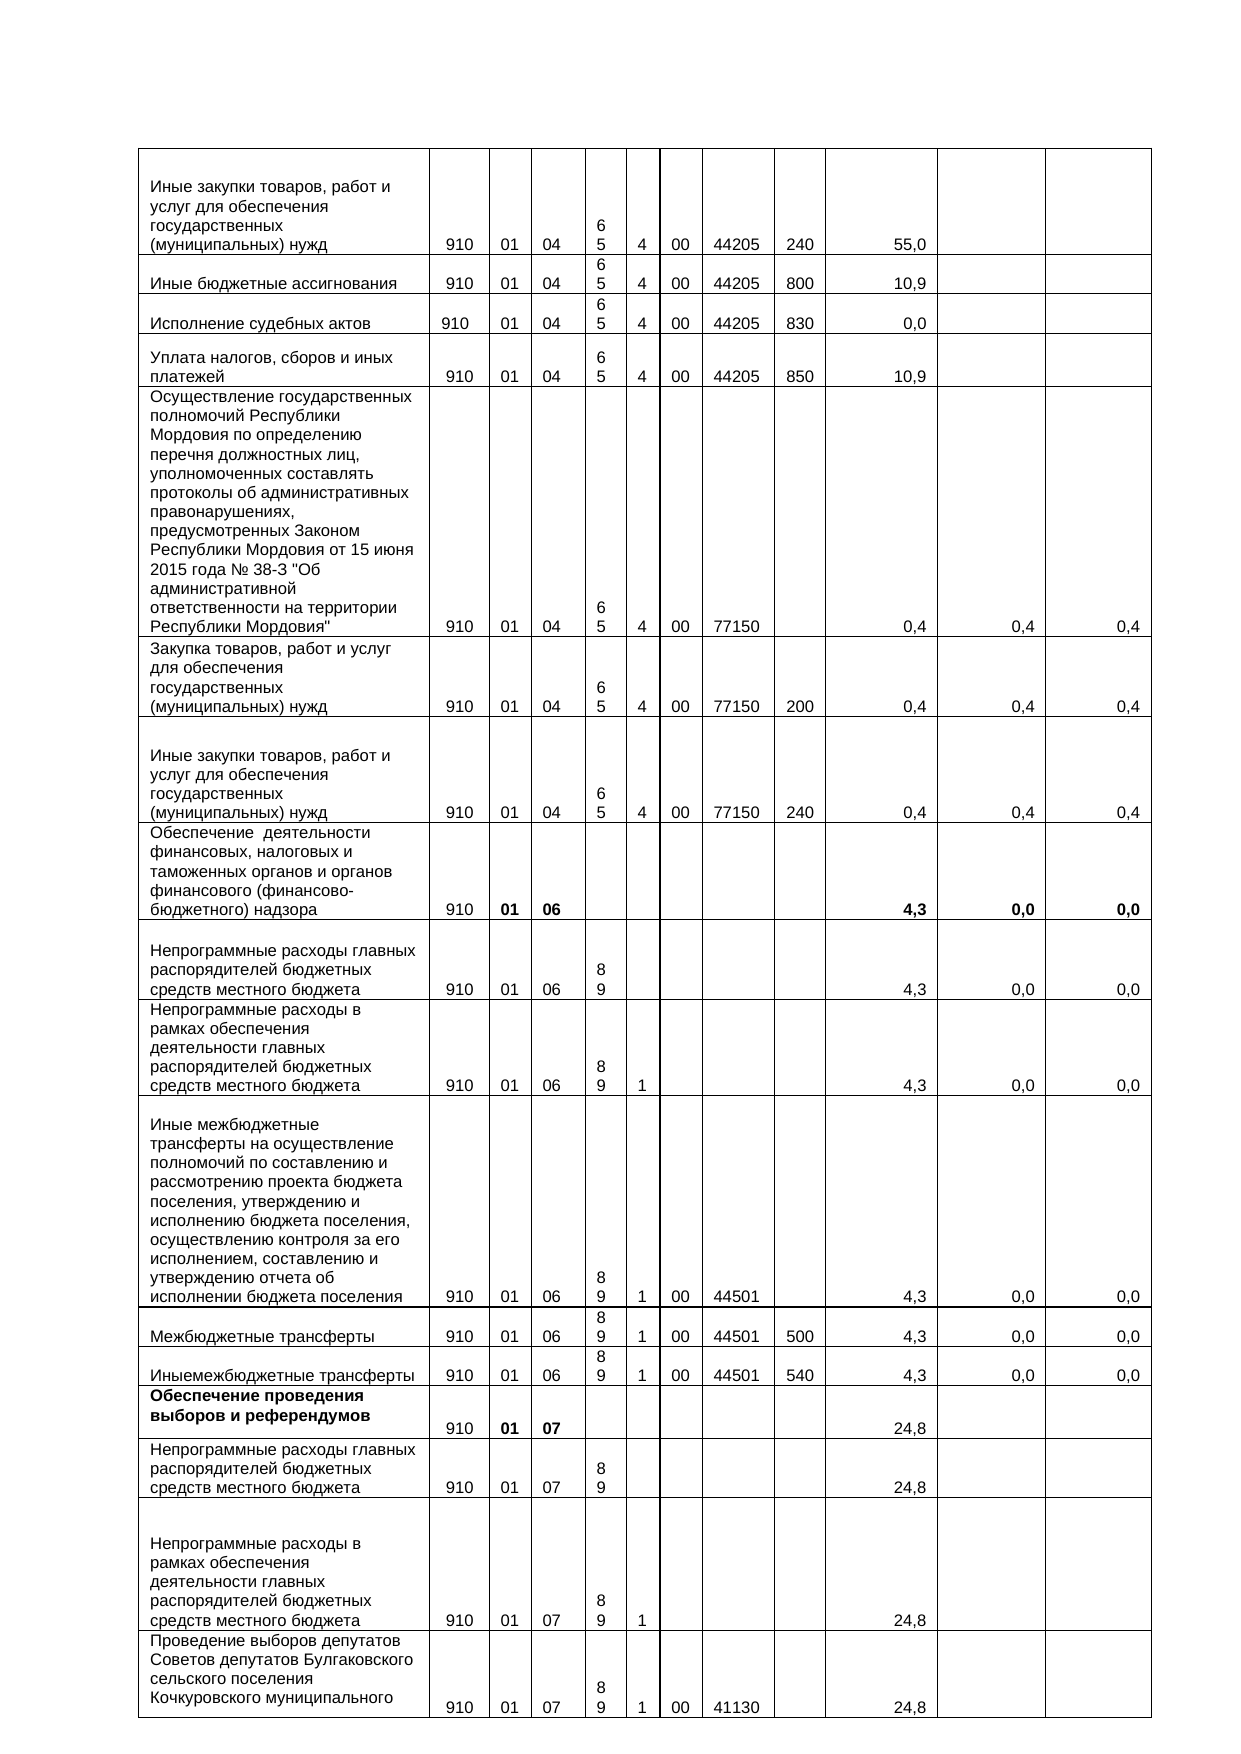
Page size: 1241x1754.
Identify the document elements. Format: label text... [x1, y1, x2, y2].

table_cell 07 [532, 1439, 585, 1497]
table_cell [938, 255, 1045, 293]
table_cell 00 [661, 1347, 702, 1385]
table_cell [1046, 1631, 1151, 1717]
table_cell [775, 1631, 825, 1717]
table_cell 01 [490, 717, 531, 822]
table_cell 65 [586, 255, 626, 293]
table_cell [703, 1498, 774, 1629]
table_cell 4 [627, 149, 659, 254]
table_cell 01 [490, 1308, 531, 1346]
table_cell Исполнение судебных актов [139, 294, 429, 333]
table_cell 0,4 [938, 387, 1045, 636]
table_cell 89 [586, 1498, 626, 1629]
table_cell 24,8 [826, 1631, 937, 1717]
table_cell [627, 920, 659, 998]
table_cell [1046, 1439, 1151, 1497]
table_cell Иные бюджетные ассигнования [139, 255, 429, 293]
table_cell 0,4 [826, 387, 937, 636]
table_cell 1 [627, 1347, 659, 1385]
table_cell 01 [490, 294, 531, 333]
table_cell 850 [775, 334, 825, 386]
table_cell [139, 1631, 429, 1717]
table_cell Непрограммные расходы главных распорядителей бюджетных средств местного бюджета [139, 920, 429, 998]
table_cell 07 [532, 1386, 585, 1438]
table_cell 41130 [703, 1631, 774, 1717]
table_cell [775, 823, 825, 919]
table_cell 01 [490, 1096, 531, 1306]
table_cell [1046, 1386, 1151, 1438]
table_cell 4 [627, 717, 659, 822]
table_cell 0,0 [938, 1347, 1045, 1385]
table_cell 00 [661, 255, 702, 293]
table_cell 1 [627, 1308, 659, 1346]
table_cell Уплата налогов, сборов и иных платежей [139, 334, 429, 386]
table_cell 01 [490, 387, 531, 636]
table_cell 540 [775, 1347, 825, 1385]
table_cell 4,3 [826, 1308, 937, 1346]
table_cell Непрограммные расходы в рамках обеспечения деятельности главных распорядителей бюджетных средств местного бюджета [139, 1000, 429, 1095]
table_cell Закупка товаров, работ и услуг для обеспечения государственных (муниципальных) нужд [139, 637, 429, 716]
table_cell 06 [532, 1308, 585, 1346]
table_cell 89 [586, 1439, 626, 1497]
table_cell [661, 920, 702, 998]
table_cell [661, 1000, 702, 1095]
table_cell [703, 823, 774, 919]
table_cell [703, 1000, 774, 1095]
table_cell 0,0 [1046, 1308, 1151, 1346]
table_cell [938, 1439, 1045, 1497]
table_cell 910 [430, 920, 489, 998]
table_cell 0,0 [1046, 1096, 1151, 1306]
table_cell [775, 387, 825, 636]
table_cell 77150 [703, 717, 774, 822]
table_cell [775, 1498, 825, 1629]
table_cell 00 [661, 387, 702, 636]
table_cell 00 [661, 637, 702, 716]
table_cell 0,0 [938, 1096, 1045, 1306]
table_cell 0,0 [1046, 823, 1151, 919]
table_cell 89 [586, 1308, 626, 1346]
table_cell [938, 1386, 1045, 1438]
table_cell 06 [532, 1347, 585, 1385]
table_cell 4,3 [826, 823, 937, 919]
table_cell [1046, 149, 1151, 254]
table_cell [627, 823, 659, 919]
table_cell [703, 920, 774, 998]
table_cell 06 [532, 1096, 585, 1306]
table_cell 910 [430, 1439, 489, 1497]
table_cell 01 [490, 149, 531, 254]
table_cell [775, 1439, 825, 1497]
table_cell 910 [430, 149, 489, 254]
table_cell 910 [430, 717, 489, 822]
table_cell 910 [430, 294, 489, 333]
table_cell 910 [430, 823, 489, 919]
table_cell 77150 [703, 637, 774, 716]
table_cell 44205 [703, 149, 774, 254]
table_cell 910 [430, 1347, 489, 1385]
table_cell 01 [490, 823, 531, 919]
table_cell 910 [430, 1000, 489, 1095]
table_cell 01 [490, 1439, 531, 1497]
table_cell 07 [532, 1498, 585, 1629]
table_cell 01 [490, 1347, 531, 1385]
table_cell 44501 [703, 1096, 774, 1306]
table_cell 00 [661, 1308, 702, 1346]
table_cell [661, 823, 702, 919]
table_cell 0,0 [1046, 920, 1151, 998]
table_cell 1 [627, 1498, 659, 1629]
table_cell 44501 [703, 1308, 774, 1346]
table_cell 240 [775, 717, 825, 822]
table_cell 24,8 [826, 1439, 937, 1497]
table_cell 1 [627, 1000, 659, 1095]
table_cell 910 [430, 637, 489, 716]
table_cell 44205 [703, 294, 774, 333]
table_cell 4,3 [826, 1000, 937, 1095]
table_cell [1046, 334, 1151, 386]
table_cell [661, 1439, 702, 1497]
table_cell 0,0 [938, 920, 1045, 998]
table_cell 44205 [703, 255, 774, 293]
table_cell 65 [586, 149, 626, 254]
table_cell 0,0 [826, 294, 937, 333]
table_cell 65 [586, 334, 626, 386]
table_cell [938, 1631, 1045, 1717]
table_cell [703, 1439, 774, 1497]
table_cell 01 [490, 334, 531, 386]
table_cell 06 [532, 823, 585, 919]
table_cell 44501 [703, 1347, 774, 1385]
table_cell [775, 920, 825, 998]
table_cell [1046, 255, 1151, 293]
table_cell 00 [661, 1631, 702, 1717]
table_cell [661, 1386, 702, 1438]
table_cell 04 [532, 149, 585, 254]
table_cell [775, 1000, 825, 1095]
table_cell [627, 1386, 659, 1438]
table_cell Обеспечение деятельности финансовых, налоговых и таможенных органов и органов финансового (финансово-бюджетного) надзора [139, 823, 429, 919]
table_cell 04 [532, 334, 585, 386]
table_cell 01 [490, 1000, 531, 1095]
table_cell Непрограммные расходы главных распорядителей бюджетных средств местного бюджета [139, 1439, 429, 1497]
table_cell Иные закупки товаров, работ и услуг для обеспечения государственных (муниципальных) нужд [139, 149, 429, 254]
table_cell 910 [430, 1386, 489, 1438]
table_cell 65 [586, 294, 626, 333]
table_cell [775, 1096, 825, 1306]
table_cell 4 [627, 294, 659, 333]
table_cell 0,4 [938, 717, 1045, 822]
table_cell 910 [430, 1498, 489, 1629]
table_cell 910 [430, 1096, 489, 1306]
table_cell 0,4 [826, 717, 937, 822]
table_cell 1 [627, 1096, 659, 1306]
table_cell [938, 294, 1045, 333]
table_cell 89 [586, 1000, 626, 1095]
table_cell [938, 334, 1045, 386]
table_cell 0,4 [938, 637, 1045, 716]
table_cell 0,0 [938, 1000, 1045, 1095]
table_cell Иные межбюджетные трансферты на осуществление полномочий по составлению и рассмотрению проекта бюджета поселения, утверждению и исполнению бюджета поселения, осуществлению контроля за его исполнением, составлению и утверждению отчета об исполнении бюджета поселения [139, 1096, 429, 1306]
table_cell Осуществление государственных полномочий Республики Мордовия по определению перечня должностных лиц, уполномоченных составлять протоколы об административных правонарушениях, предусмотренных Законом Республики Мордовия от 15 июня 2015 года № 38-З "Об административной ответственности на территории Республики Мордовия" [139, 387, 429, 636]
table_cell 00 [661, 717, 702, 822]
table_cell 07 [532, 1631, 585, 1717]
table_cell Обеспечение проведения выборов и референдумов [139, 1386, 429, 1438]
table_cell 65 [586, 717, 626, 822]
table_cell 24,8 [826, 1386, 937, 1438]
table_cell 01 [490, 1631, 531, 1717]
table_cell [1046, 294, 1151, 333]
table_cell Межбюджетные трансферты [139, 1308, 429, 1346]
table_cell 4,3 [826, 1096, 937, 1306]
table_cell 55,0 [826, 149, 937, 254]
table_cell 4 [627, 387, 659, 636]
table_cell 77150 [703, 387, 774, 636]
table_cell Непрограммные расходы в рамках обеспечения деятельности главных распорядителей бюджетных средств местного бюджета [139, 1498, 429, 1629]
table_cell 89 [586, 1096, 626, 1306]
table_cell 0,4 [826, 637, 937, 716]
table_cell 0,4 [1046, 387, 1151, 636]
table_cell [775, 1386, 825, 1438]
table_cell 01 [490, 920, 531, 998]
table_cell 4,3 [826, 1347, 937, 1385]
table_cell 00 [661, 334, 702, 386]
table_cell 04 [532, 717, 585, 822]
table_cell 4 [627, 334, 659, 386]
table_cell 24,8 [826, 1498, 937, 1629]
table_cell 0,0 [1046, 1347, 1151, 1385]
table_cell 0,0 [938, 1308, 1045, 1346]
table_cell 910 [430, 387, 489, 636]
table_cell 4,3 [826, 920, 937, 998]
table_cell 910 [430, 1308, 489, 1346]
table_cell 65 [586, 387, 626, 636]
table_cell 200 [775, 637, 825, 716]
table_cell 1 [627, 1631, 659, 1717]
table_cell 89 [586, 1631, 626, 1717]
table_cell 10,9 [826, 334, 937, 386]
table_cell Иныемежбюджетные трансферты [139, 1347, 429, 1385]
table_cell 04 [532, 255, 585, 293]
table_cell 00 [661, 149, 702, 254]
table_cell 10,9 [826, 255, 937, 293]
table_cell 04 [532, 387, 585, 636]
table_cell 89 [586, 920, 626, 998]
table_cell 0,0 [1046, 1000, 1151, 1095]
table_cell [627, 1439, 659, 1497]
table_cell 240 [775, 149, 825, 254]
table_cell 0,0 [938, 823, 1045, 919]
table_cell 44205 [703, 334, 774, 386]
table_cell [703, 1386, 774, 1438]
table_cell 830 [775, 294, 825, 333]
table_cell [586, 1386, 626, 1438]
table_cell [1046, 1498, 1151, 1629]
table_cell 910 [430, 255, 489, 293]
table_cell [938, 1498, 1045, 1629]
table_cell 06 [532, 1000, 585, 1095]
table_cell 04 [532, 637, 585, 716]
table_cell 0,4 [1046, 637, 1151, 716]
table_cell Иные закупки товаров, работ и услуг для обеспечения государственных (муниципальных) нужд [139, 717, 429, 822]
table_cell 910 [430, 1631, 489, 1717]
table_cell 01 [490, 1498, 531, 1629]
table_cell 01 [490, 637, 531, 716]
table_cell 4 [627, 255, 659, 293]
table_cell [661, 1498, 702, 1629]
table_cell 06 [532, 920, 585, 998]
table_cell 89 [586, 1347, 626, 1385]
table_cell 65 [586, 637, 626, 716]
table_cell 00 [661, 1096, 702, 1306]
table_cell 01 [490, 1386, 531, 1438]
table_cell 00 [661, 294, 702, 333]
table_cell 0,4 [1046, 717, 1151, 822]
table_cell 01 [490, 255, 531, 293]
table_cell 4 [627, 637, 659, 716]
table_cell [586, 823, 626, 919]
table_cell 800 [775, 255, 825, 293]
table_cell 04 [532, 294, 585, 333]
table_cell 500 [775, 1308, 825, 1346]
table_cell [938, 149, 1045, 254]
table_cell 910 [430, 334, 489, 386]
